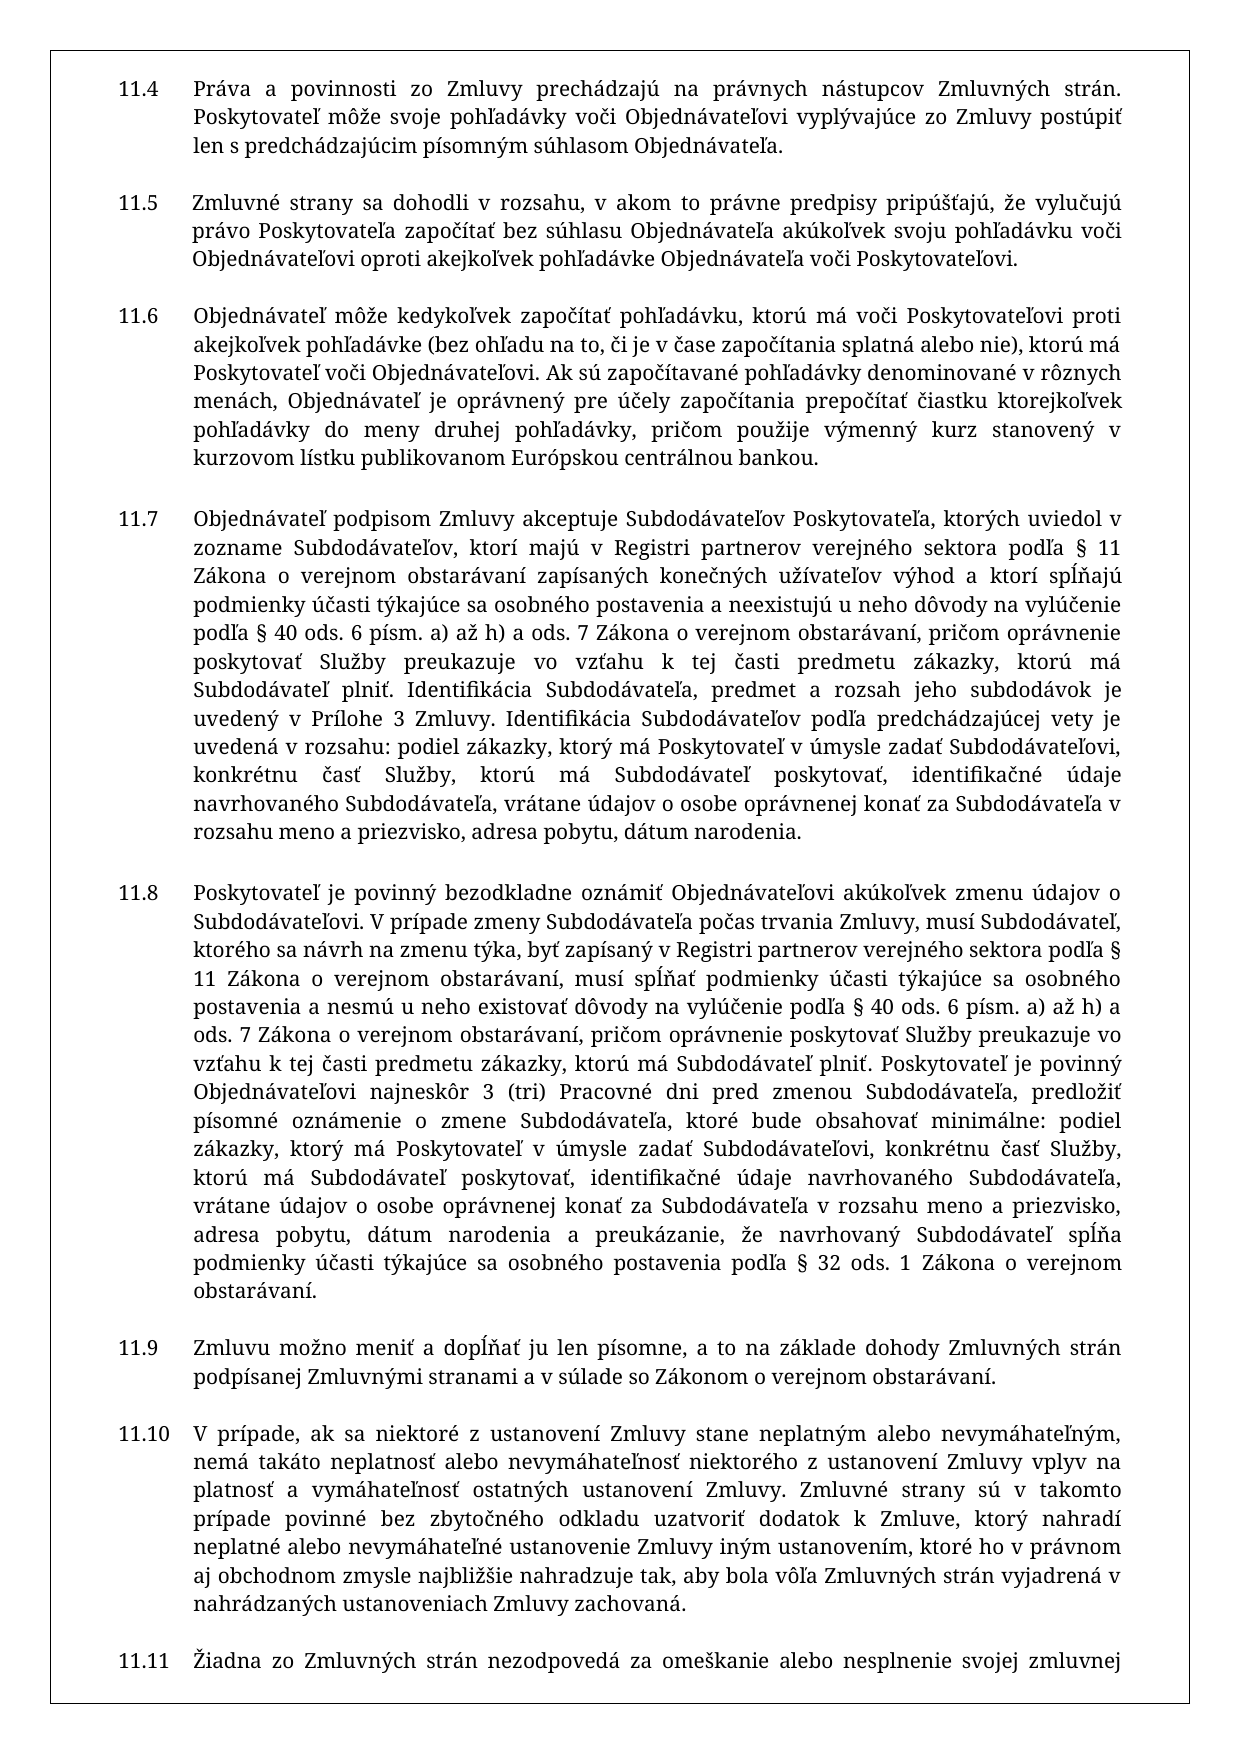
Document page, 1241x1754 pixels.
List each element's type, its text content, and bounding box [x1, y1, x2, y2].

list Objednávateľ môže kedykoľvek započítať pohľadávku, ktorú má voči Poskytovateľovi proti akejkoľvek pohľadávke (bez ohľadu na to, či je v čase započítania splatná alebo nie), ktorú má Poskytovateľ voči Objednávateľovi. Ak sú započítavané pohľadávky denominované v rôznych menách, Objednávateľ je oprávnený pre účely započítania prepočítať čiastku ktorejkoľvek pohľadávky do meny druhej pohľadávky, pričom použije výmenný kurz stanovený v kurzovom lístku publikovanom Európskou centrálnou bankou. [118, 301, 1122, 472]
list Objednávateľ podpisom Zmluvy akceptuje Subdodávateľov Poskytovateľa, ktorých uviedol v zozname Subdodávateľov, ktorí majú v Registri partnerov verejného sektora podľa § 11 Zákona o verejnom obstarávaní zapísaných konečných užívateľov výhod a ktorí spĺňajú podmienky účasti týkajúce sa osobného postavenia a neexistujú u neho dôvody na vylúčenie podľa § 40 ods. 6 písm. a) až h) a ods. 7 Zákona o verejnom obstarávaní, pričom oprávnenie poskytovať Služby preukazuje vo vzťahu k tej časti predmetu zákazky, ktorú má Subdodávateľ plniť. Identifikácia Subdodávateľa, predmet a rozsah jeho subdodávok je uvedený v Prílohe 3 Zmluvy. Identifikácia Subdodávateľov podľa predchádzajúcej vety je uvedená v rozsahu: podiel zákazky, ktorý má Poskytovateľ v úmysle zadať Subdodávateľovi, konkrétnu časť Služby, ktorú má Subdodávateľ poskytovať, identifikačné údaje navrhovaného Subdodávateľa, vrátane údajov o osobe oprávnenej konať za Subdodávateľa v rozsahu meno a priezvisko, adresa pobytu, dátum narodenia. [118, 504, 1122, 846]
list Zmluvu možno meniť a dopĺňať ju len písomne, a to na základe dohody Zmluvných strán podpísanej Zmluvnými stranami a v súlade so Zákonom o verejnom obstarávaní. [118, 1333, 1122, 1390]
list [118, 1646, 1122, 1675]
list Poskytovateľ je povinný bezodkladne oznámiť Objednávateľovi akúkoľvek zmenu údajov o Subdodávateľovi. V prípade zmeny Subdodávateľa počas trvania Zmluvy, musí Subdodávateľ, ktorého sa návrh na zmenu týka, byť zapísaný v Registri partnerov verejného sektora podľa § 11 Zákona o verejnom obstarávaní, musí spĺňať podmienky účasti týkajúce sa osobného postavenia a nesmú u neho existovať dôvody na vylúčenie podľa § 40 ods. 6 písm. a) až h) a ods. 7 Zákona o verejnom obstarávaní, pričom oprávnenie poskytovať Služby preukazuje vo vzťahu k tej časti predmetu zákazky, ktorú má Subdodávateľ plniť. Poskytovateľ je povinný Objednávateľovi najneskôr 3 (tri) Pracovné dni pred zmenou Subdodávateľa, predložiť písomné oznámenie o zmene Subdodávateľa, ktoré bude obsahovať minimálne: podiel zákazky, ktorý má Poskytovateľ v úmysle zadať Subdodávateľovi, konkrétnu časť Služby, ktorú má Subdodávateľ poskytovať, identifikačné údaje navrhovaného Subdodávateľa, vrátane údajov o osobe oprávnenej konať za Subdodávateľa v rozsahu meno a priezvisko, adresa pobytu, dátum narodenia a preukázanie, že navrhovaný Subdodávateľ spĺňa podmienky účasti týkajúce sa osobného postavenia podľa § 32 ods. 1 Zákona o verejnom obstarávaní. [118, 878, 1122, 1305]
list V prípade, ak sa niektoré z ustanovení Zmluvy stane neplatným alebo nevymáhateľným, nemá takáto neplatnosť alebo nevymáhateľnosť niektorého z ustanovení Zmluvy vplyv na platnosť a vymáhateľnosť ostatných ustanovení Zmluvy. Zmluvné strany sú v takomto prípade povinné bez zbytočného odkladu uzatvoriť dodatok k Zmluve, ktorý nahradí neplatné alebo nevymáhateľné ustanovenie Zmluvy iným ustanovením, ktoré ho v právnom aj obchodnom zmysle najbližšie nahradzuje tak, aby bola vôľa Zmluvných strán vyjadrená v nahrádzaných ustanoveniach Zmluvy zachovaná. [118, 1419, 1122, 1618]
list Zmluvné strany sa dohodli v rozsahu, v akom to právne predpisy pripúšťajú, že vylučujú právo Poskytovateľa započítať bez súhlasu Objednávateľa akúkoľvek svoju pohľadávku voči Objednávateľovi oproti akejkoľvek pohľadávke Objednávateľa voči Poskytovateľovi. [118, 188, 1122, 273]
list Práva a povinnosti zo Zmluvy prechádzajú na právnych nástupcov Zmluvných strán. Poskytovateľ môže svoje pohľadávky voči Objednávateľovi vyplývajúce zo Zmluvy postúpiť len s predchádzajúcim písomným súhlasom Objednávateľa. [118, 74, 1122, 159]
